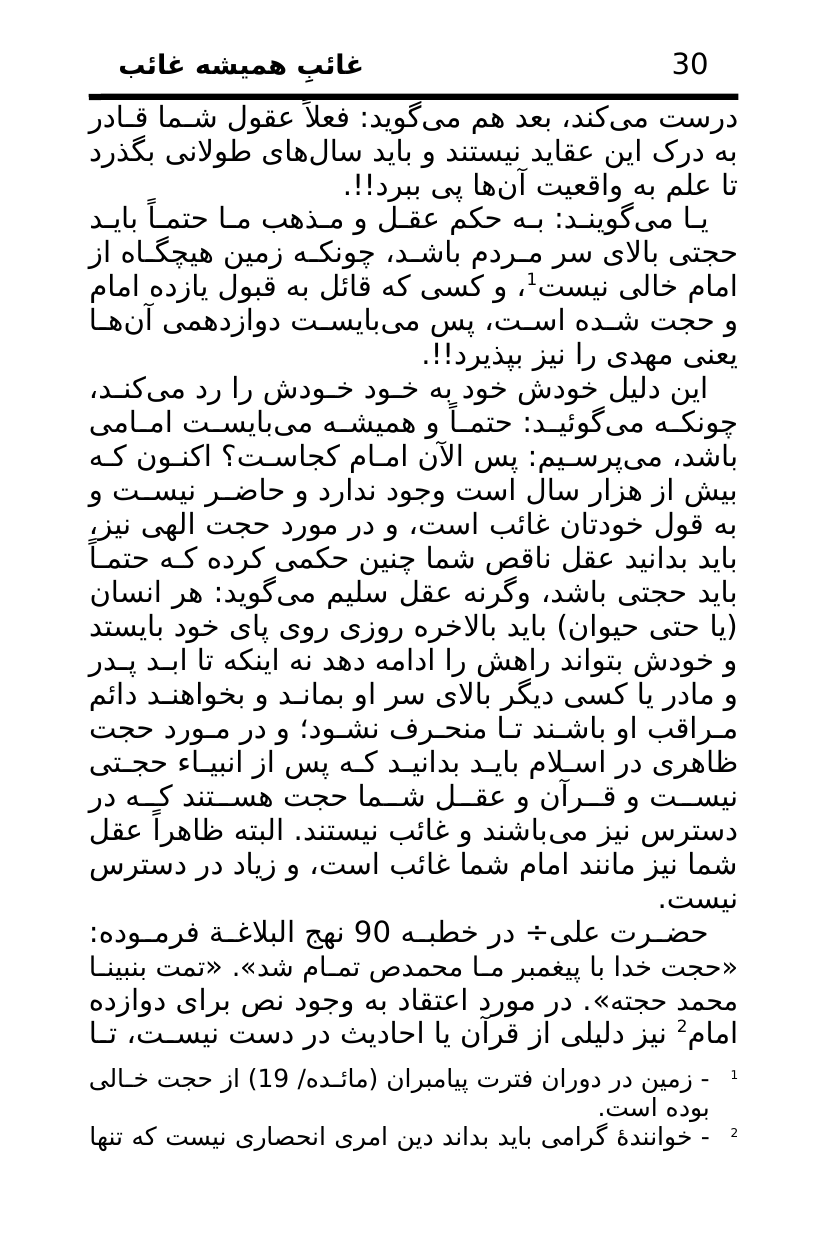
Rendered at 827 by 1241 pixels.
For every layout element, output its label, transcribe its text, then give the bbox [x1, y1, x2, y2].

text یا می‌گویند: به حکم عقل و مذهب ما حتماً باید حجتی بالای سر مردم باشد، چونکه زمین هیچگاه از امام خالی نیست، و کسی که قائل به قبول یازده امام و حجت شده است، پس می‌بایست دوازدهمی آن‌ها یعنی مهدی را نیز بپذیرد!!. [89, 202, 738, 372]
text این دلیل خودش خود به خود خودش را رد می‌کند، چونکه می‌گوئید: حتماً و همیشه می‌بایست امامی باشد، می‌پرسیم: پس الآن امام کجاست؟ اکنون که بیش از هزار سال است وجود ندارد و حاضر نیست و به قول خودتان غائب است، و در مورد حجت الهی نیز، باید بدانید عقل ناقص شما چنین حکمی کرده که حتماً باید حجتی باشد، وگرنه عقل سلیم می‌گوید: هر انسان (یا حتی حیوان) باید بالاخره روزی روی پای خود بایستد و خودش بتواند راهش را ادامه دهد نه اینکه تا ابد پدر و مادر یا کسی دیگر بالای سر او بماند و بخواهند دائم مراقب او باشند تا منحرف نشود؛ و در مورد حجت ظاهری در اسلام باید بدانید که پس از انبیاء حجتی نیست و قرآن و عقل شما حجت هستند که در دسترس نیز می‌باشند و غائب نیستند. البته ظاهراً عقل شما نیز مانند امام شما غائب است، و زیاد در دسترس نیست. [89, 372, 738, 915]
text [89, 100, 738, 202]
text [89, 915, 738, 1051]
